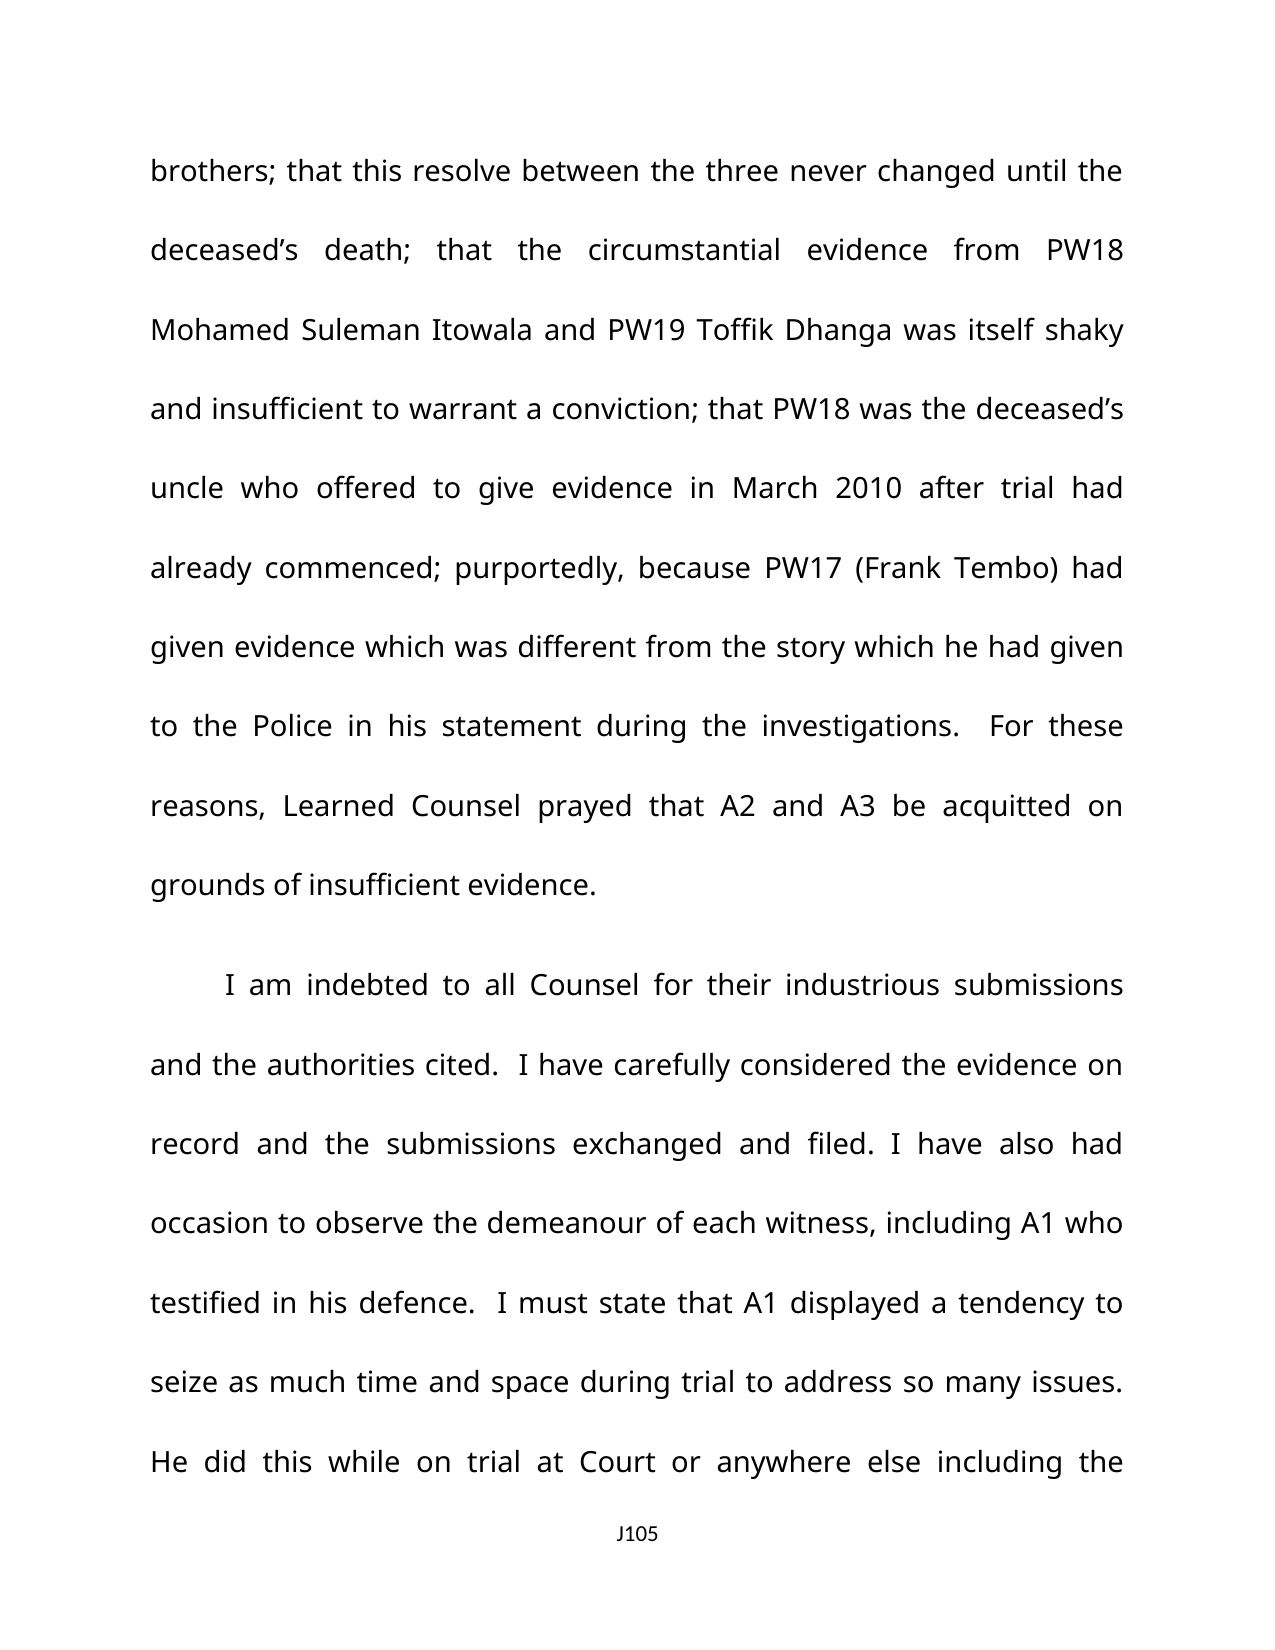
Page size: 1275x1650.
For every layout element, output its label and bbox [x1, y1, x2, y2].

text [150, 150, 1125, 904]
text [150, 964, 1125, 1481]
